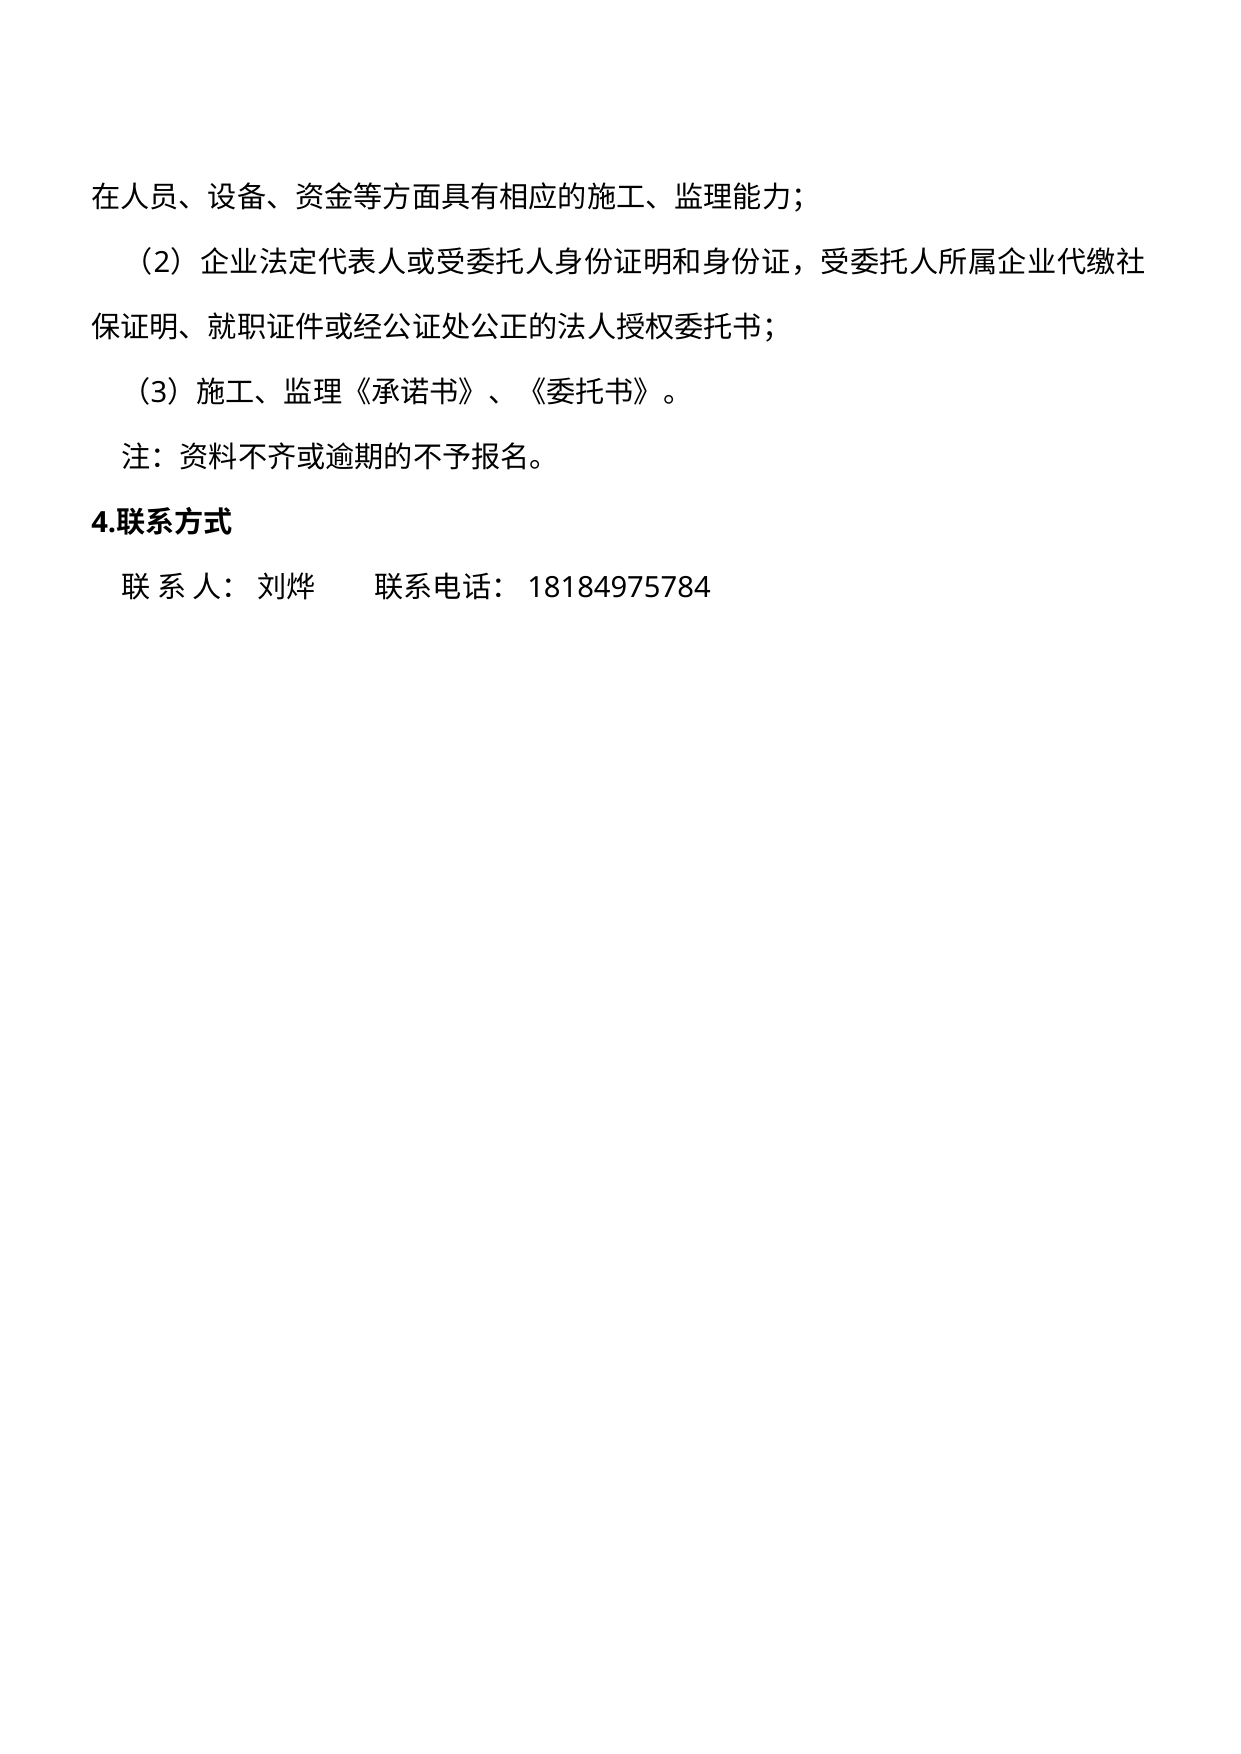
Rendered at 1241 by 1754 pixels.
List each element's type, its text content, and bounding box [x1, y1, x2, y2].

text （2）企业法定代表人或受委托人身份证明和身份证，受委托人所属企业代缴社保证明、就职证件或经公证处公正的法人授权委托书； [91, 227, 1149, 357]
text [91, 162, 1149, 227]
text （3）施工、监理《承诺书》、《委托书》。 [91, 357, 1149, 422]
text 注：资料不齐或逾期的不予报名。 [91, 422, 1149, 487]
text 4.联系方式 [91, 487, 1149, 552]
text 联 系 人： 刘烨 联系电话： 18184975784 [91, 552, 1149, 617]
